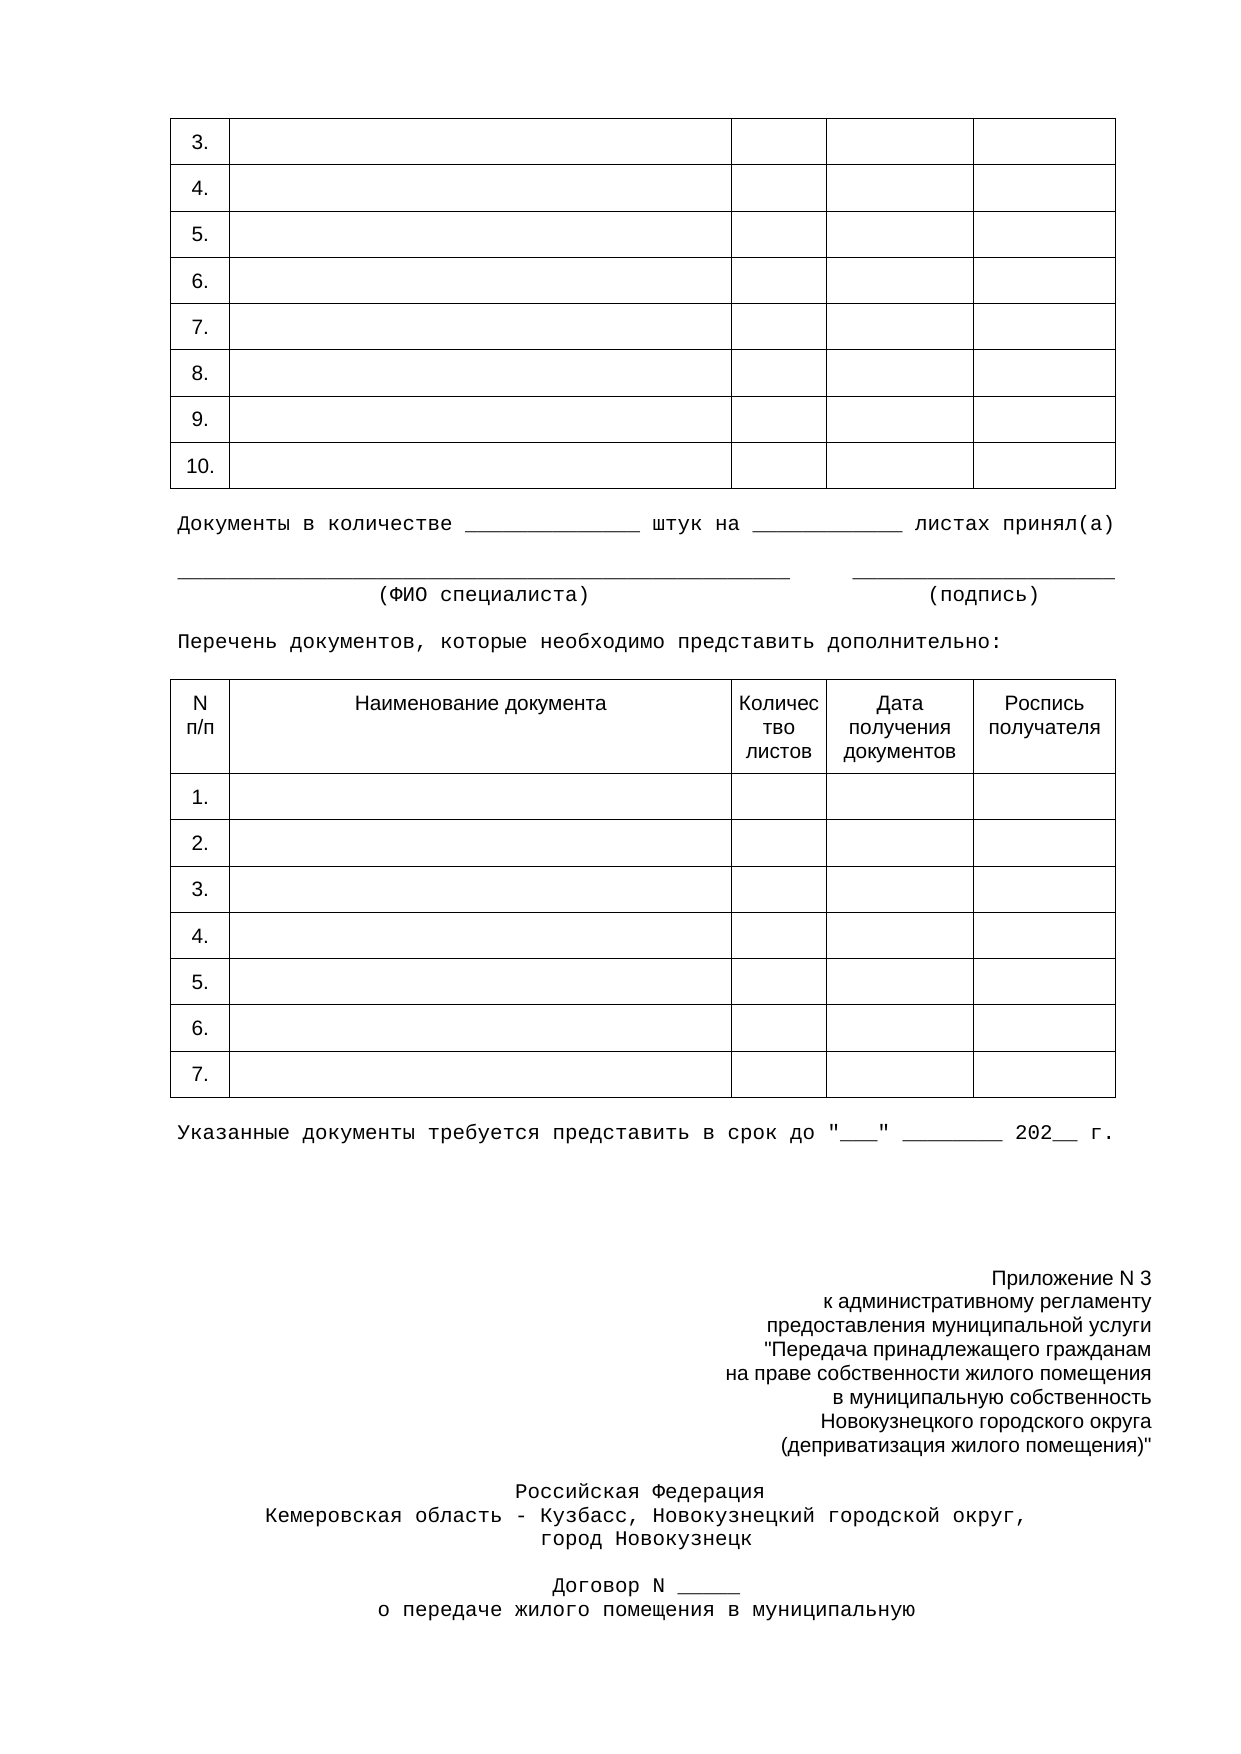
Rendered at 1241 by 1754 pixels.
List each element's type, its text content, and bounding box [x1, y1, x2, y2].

table_cell [827, 119, 973, 164]
table_cell [230, 165, 731, 211]
table_header Дата получения документов [827, 680, 973, 773]
table_cell [974, 350, 1115, 396]
table_cell 4. [171, 165, 229, 211]
table_cell [732, 397, 826, 442]
table_cell [230, 258, 731, 303]
table_header Наименование документа [230, 680, 731, 773]
text к административному регламенту [177, 1289, 1152, 1313]
table_cell 7. [171, 304, 229, 349]
table_cell [827, 1005, 973, 1051]
table_cell [230, 350, 731, 396]
text Новокузнецкого городского округа [177, 1409, 1152, 1433]
table_cell 1. [171, 774, 229, 819]
table_cell [230, 913, 731, 958]
table_cell [230, 774, 731, 819]
text (ФИО специалиста) (подпись) [177, 584, 1152, 608]
table_cell 4. [171, 913, 229, 958]
table_cell [827, 867, 973, 912]
table_cell [827, 165, 973, 211]
table_cell [230, 304, 731, 349]
text Договор N _____ [177, 1576, 1152, 1599]
table_cell [974, 212, 1115, 257]
table_cell 5. [171, 212, 229, 257]
table_cell [732, 867, 826, 912]
table_cell [974, 397, 1115, 442]
table_cell [974, 820, 1115, 866]
table_cell 9. [171, 397, 229, 442]
table_cell [827, 212, 973, 257]
table_header Роспись получателя [974, 680, 1115, 773]
table_cell [974, 304, 1115, 349]
table_cell [827, 774, 973, 819]
table_cell [974, 165, 1115, 211]
table_cell [827, 443, 973, 488]
table_cell [974, 774, 1115, 819]
table_cell [827, 913, 973, 958]
table_cell 7. [171, 1052, 229, 1097]
table_cell [230, 119, 731, 164]
text Российская Федерация [177, 1481, 1152, 1504]
text Перечень документов, которые необходимо представить дополнительно: [177, 631, 1152, 655]
text предоставления муниципальной услуги [177, 1313, 1152, 1337]
text Документы в количестве ______________ штук на ____________ листах принял(а) [177, 513, 1152, 537]
table_cell [827, 258, 973, 303]
text Приложение N 3 [177, 1265, 1152, 1289]
table_cell [230, 397, 731, 442]
table_cell 3. [171, 119, 229, 164]
table_cell [732, 1005, 826, 1051]
table_cell 3. [171, 867, 229, 912]
table_cell [974, 1052, 1115, 1097]
table_cell [974, 119, 1115, 164]
table_cell [827, 820, 973, 866]
table_cell 2. [171, 820, 229, 866]
table_cell [732, 774, 826, 819]
table_header Количество листов [732, 680, 826, 773]
table_cell [230, 1005, 731, 1051]
table_cell [974, 913, 1115, 958]
table_cell [974, 258, 1115, 303]
text Указанные документы требуется представить в срок до "___" ________ 202__ г. [177, 1122, 1152, 1146]
table_cell [974, 443, 1115, 488]
table_cell [827, 304, 973, 349]
text в муниципальную собственность [177, 1385, 1152, 1409]
table_cell [974, 1005, 1115, 1051]
text Кемеровская область - Кузбасс, Новокузнецкий городской округ, [177, 1504, 1152, 1528]
table_cell [732, 212, 826, 257]
table_cell [230, 867, 731, 912]
table_cell 8. [171, 350, 229, 396]
table_cell [732, 119, 826, 164]
table_cell [230, 443, 731, 488]
table_cell 5. [171, 959, 229, 1004]
table_cell [732, 350, 826, 396]
table_cell [230, 212, 731, 257]
text _________________________________________________ _____________________ [177, 560, 1152, 584]
table_cell 10. [171, 443, 229, 488]
table_cell [974, 959, 1115, 1004]
table_cell [732, 1052, 826, 1097]
table_header N п/п [171, 680, 229, 773]
table_cell [732, 820, 826, 866]
table_cell [827, 959, 973, 1004]
text о передаче жилого помещения в муниципальную [177, 1599, 1152, 1623]
text на праве собственности жилого помещения [177, 1361, 1152, 1385]
table_cell [974, 867, 1115, 912]
table_cell [732, 258, 826, 303]
table_cell [827, 397, 973, 442]
table_cell [827, 1052, 973, 1097]
table_cell 6. [171, 258, 229, 303]
table_cell 6. [171, 1005, 229, 1051]
table_cell [732, 959, 826, 1004]
table_cell [732, 913, 826, 958]
text (деприватизация жилого помещения)" [177, 1433, 1152, 1457]
table_cell [230, 959, 731, 1004]
table_cell [732, 443, 826, 488]
table_cell [230, 820, 731, 866]
table_cell [732, 165, 826, 211]
table_cell [230, 1052, 731, 1097]
text "Передача принадлежащего гражданам [177, 1337, 1152, 1361]
table_cell [827, 350, 973, 396]
text город Новокузнецк [177, 1528, 1152, 1552]
table_cell [732, 304, 826, 349]
